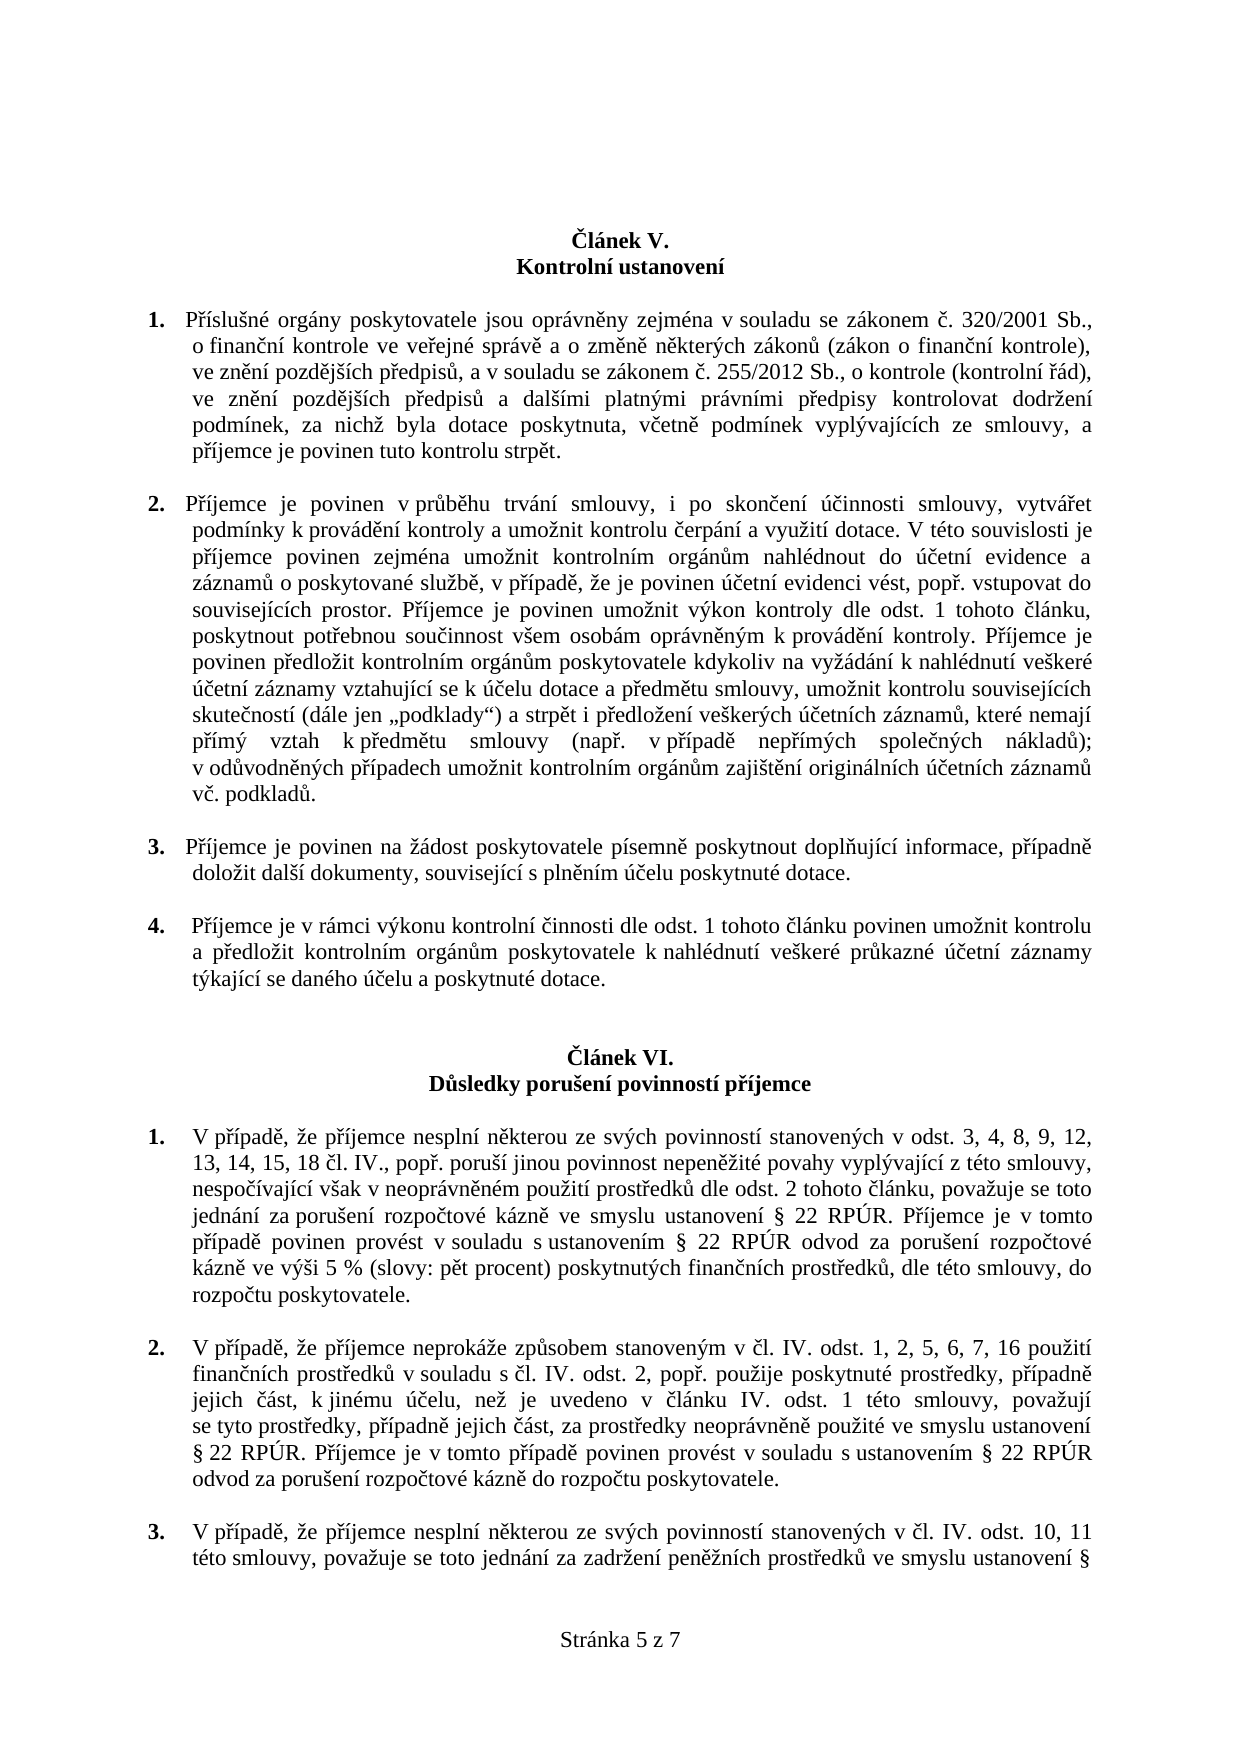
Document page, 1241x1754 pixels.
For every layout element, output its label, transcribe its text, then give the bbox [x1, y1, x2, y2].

text Článek VI. [148, 1044, 1093, 1070]
list Příjemce je povinen na žádost poskytovatele písemně poskytnout doplňující informace, případně doložit další dokumenty, související s plněním účelu poskytnuté dotace. [148, 833, 1093, 886]
text Důsledky porušení povinností příjemce [148, 1070, 1093, 1096]
list Příslušné orgány poskytovatele jsou oprávněny zejména v souladu se zákonem č. 320/2001 Sb., o finanční kontrole ve veřejné správě a o změně některých zákonů (zákon o finanční kontrole), ve znění pozdějších předpisů, a v souladu se zákonem č. 255/2012 Sb., o kontrole (kontrolní řád), ve znění pozdějších předpisů a dalšími platnými právními předpisy kontrolovat dodržení podmínek, za nichž byla dotace poskytnuta, včetně podmínek vyplývajících ze smlouvy, a příjemce je povinen tuto kontrolu strpět. [148, 306, 1093, 464]
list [148, 1518, 1093, 1571]
list Příjemce je povinen v průběhu trvání smlouvy, i po skončení účinnosti smlouvy, vytvářet podmínky k provádění kontroly a umožnit kontrolu čerpání a využití dotace. V této souvislosti je příjemce povinen zejména umožnit kontrolním orgánům nahlédnout do účetní evidence a záznamů o poskytované službě, v případě, že je povinen účetní evidenci vést, popř. vstupovat do souvisejících prostor. Příjemce je povinen umožnit výkon kontroly dle odst. 1 tohoto článku, poskytnout potřebnou součinnost všem osobám oprávněným k provádění kontroly. Příjemce je povinen předložit kontrolním orgánům poskytovatele kdykoliv na vyžádání k nahlédnutí veškeré účetní záznamy vztahující se k účelu dotace a předmětu smlouvy, umožnit kontrolu souvisejících skutečností (dále jen „podklady“) a strpět i předložení veškerých účetních záznamů, které nemají přímý vztah k předmětu smlouvy (např. v případě nepřímých společných nákladů); v odůvodněných případech umožnit kontrolním orgánům zajištění originálních účetních záznamů vč. podkladů. [148, 490, 1093, 806]
text Článek V. [148, 227, 1093, 253]
list Příjemce je v rámci výkonu kontrolní činnosti dle odst. 1 tohoto článku povinen umožnit kontrolu a předložit kontrolním orgánům poskytovatele k nahlédnutí veškeré průkazné účetní záznamy týkající se daného účelu a poskytnuté dotace. [148, 912, 1093, 991]
text Kontrolní ustanovení [148, 253, 1093, 279]
list V případě, že příjemce nesplní některou ze svých povinností stanovených v odst. 3, 4, 8, 9, 12, 13, 14, 15, 18 čl. IV., popř. poruší jinou povinnost nepeněžité povahy vyplývající z této smlouvy, nespočívající však v neoprávněném použití prostředků dle odst. 2 tohoto článku, považuje se toto jednání za porušení rozpočtové kázně ve smyslu ustanovení § 22 RPÚR. Příjemce je v tomto případě povinen provést v souladu s ustanovením § 22 RPÚR odvod za porušení rozpočtové kázně ve výši 5 % (slovy: pět procent) poskytnutých finančních prostředků, dle této smlouvy, do rozpočtu poskytovatele. [148, 1123, 1093, 1307]
list V případě, že příjemce neprokáže způsobem stanoveným v čl. IV. odst. 1, 2, 5, 6, 7, 16 použití finančních prostředků v souladu s čl. IV. odst. 2, popř. použije poskytnuté prostředky, případně jejich část, k jinému účelu, než je uvedeno v článku IV. odst. 1 této smlouvy, považují se tyto prostředky, případně jejich část, za prostředky neoprávněně použité ve smyslu ustanovení § 22 RPÚR. Příjemce je v tomto případě povinen provést v souladu s ustanovením § 22 RPÚR odvod za porušení rozpočtové kázně do rozpočtu poskytovatele. [148, 1333, 1093, 1492]
